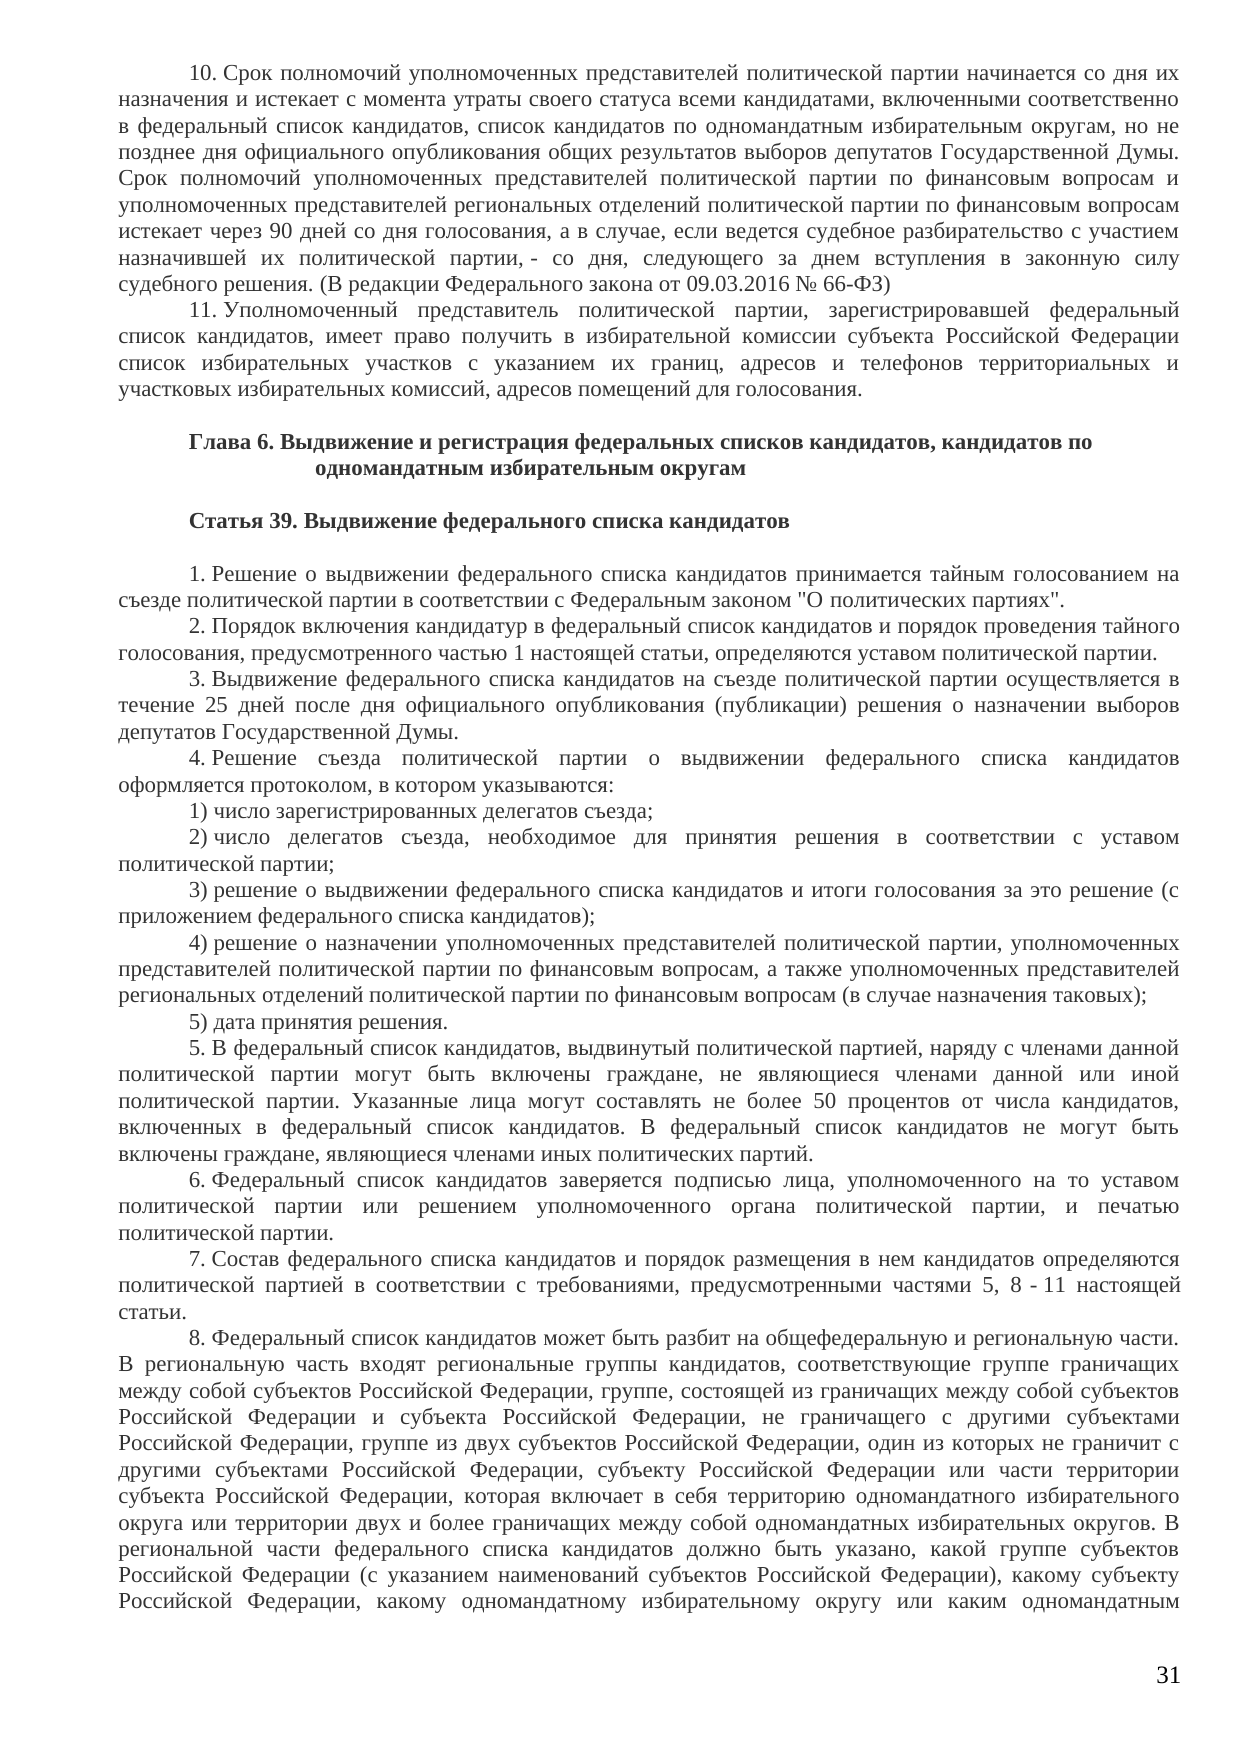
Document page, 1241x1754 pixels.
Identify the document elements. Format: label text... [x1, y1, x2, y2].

text 5. В федеральный список кандидатов, выдвинутый политической партией, наряду с членами данной политической партии могут быть включены граждане, не являющиеся членами данной или иной политической партии. Указанные лица могут составлять не более 50 процентов от числа кандидатов, включенных в федеральный список кандидатов. В федеральный список кандидатов не могут быть включены граждане, являющиеся членами иных политических партий. [118, 1034, 1181, 1166]
text 10. Срок полномочий уполномоченных представителей политической партии начинается со дня их назначения и истекает с момента утраты своего статуса всеми кандидатами, включенными соответственно в федеральный список кандидатов, список кандидатов по одномандатным избирательным округам, но не позднее дня официального опубликования общих результатов выборов депутатов Государственной Думы. Срок полномочий уполномоченных представителей политической партии по финансовым вопросам и уполномоченных представителей региональных отделений политической партии по финансовым вопросам истекает через 90 дней со дня голосования, а в случае, если ведется судебное разбирательство с участием назначившей их политической партии, - со дня, следующего за днем вступления в законную силу судебного решения. (В редакции Федерального закона от 09.03.2016 № 66-ФЗ) [118, 59, 1181, 296]
text 3) решение о выдвижении федерального списка кандидатов и итоги голосования за это решение (с приложением федерального списка кандидатов); [118, 876, 1181, 929]
text Глава 6. Выдвижение и регистрация федеральных списков кандидатов, кандидатов по одномандатным избирательным округам [188, 428, 1181, 481]
text 3. Выдвижение федерального списка кандидатов на съезде политической партии осуществляется в течение 25 дней после дня официального опубликования (публикации) решения о назначении выборов депутатов Государственной Думы. [118, 665, 1181, 744]
text 1) число зарегистрированных делегатов съезда; [118, 797, 1181, 823]
text 2) число делегатов съезда, необходимое для принятия решения в соответствии с уставом политической партии; [118, 823, 1181, 876]
text 11. Уполномоченный представитель политической партии, зарегистрировавшей федеральный список кандидатов, имеет право получить в избирательной комиссии субъекта Российской Федерации список избирательных участков с указанием их границ, адресов и телефонов территориальных и участковых избирательных комиссий, адресов помещений для голосования. [118, 296, 1181, 402]
text 6. Федеральный список кандидатов заверяется подписью лица, уполномоченного на то уставом политической партии или решением уполномоченного органа политической партии, и печатью политической партии. [118, 1166, 1181, 1245]
text 5) дата принятия решения. [118, 1008, 1181, 1034]
text 2. Порядок включения кандидатур в федеральный список кандидатов и порядок проведения тайного голосования, предусмотренного частью 1 настоящей статьи, определяются уставом политической партии. [118, 612, 1181, 665]
text 4. Решение съезда политической партии о выдвижении федерального списка кандидатов оформляется протоколом, в котором указываются: [118, 744, 1181, 797]
text Статья 39. Выдвижение федерального списка кандидатов [188, 507, 1181, 533]
text 1. Решение о выдвижении федерального списка кандидатов принимается тайным голосованием на съезде политической партии в соответствии с Федеральным законом "О политических партиях". [118, 560, 1181, 612]
text 4) решение о назначении уполномоченных представителей политической партии, уполномоченных представителей политической партии по финансовым вопросам, а также уполномоченных представителей региональных отделений политической партии по финансовым вопросам (в случае назначения таковых); [118, 929, 1181, 1008]
text 7. Состав федерального списка кандидатов и порядок размещения в нем кандидатов определяются политической партией в соответствии с требованиями, предусмотренными частями 5, 8 - 11 настоящей статьи. [118, 1245, 1181, 1324]
